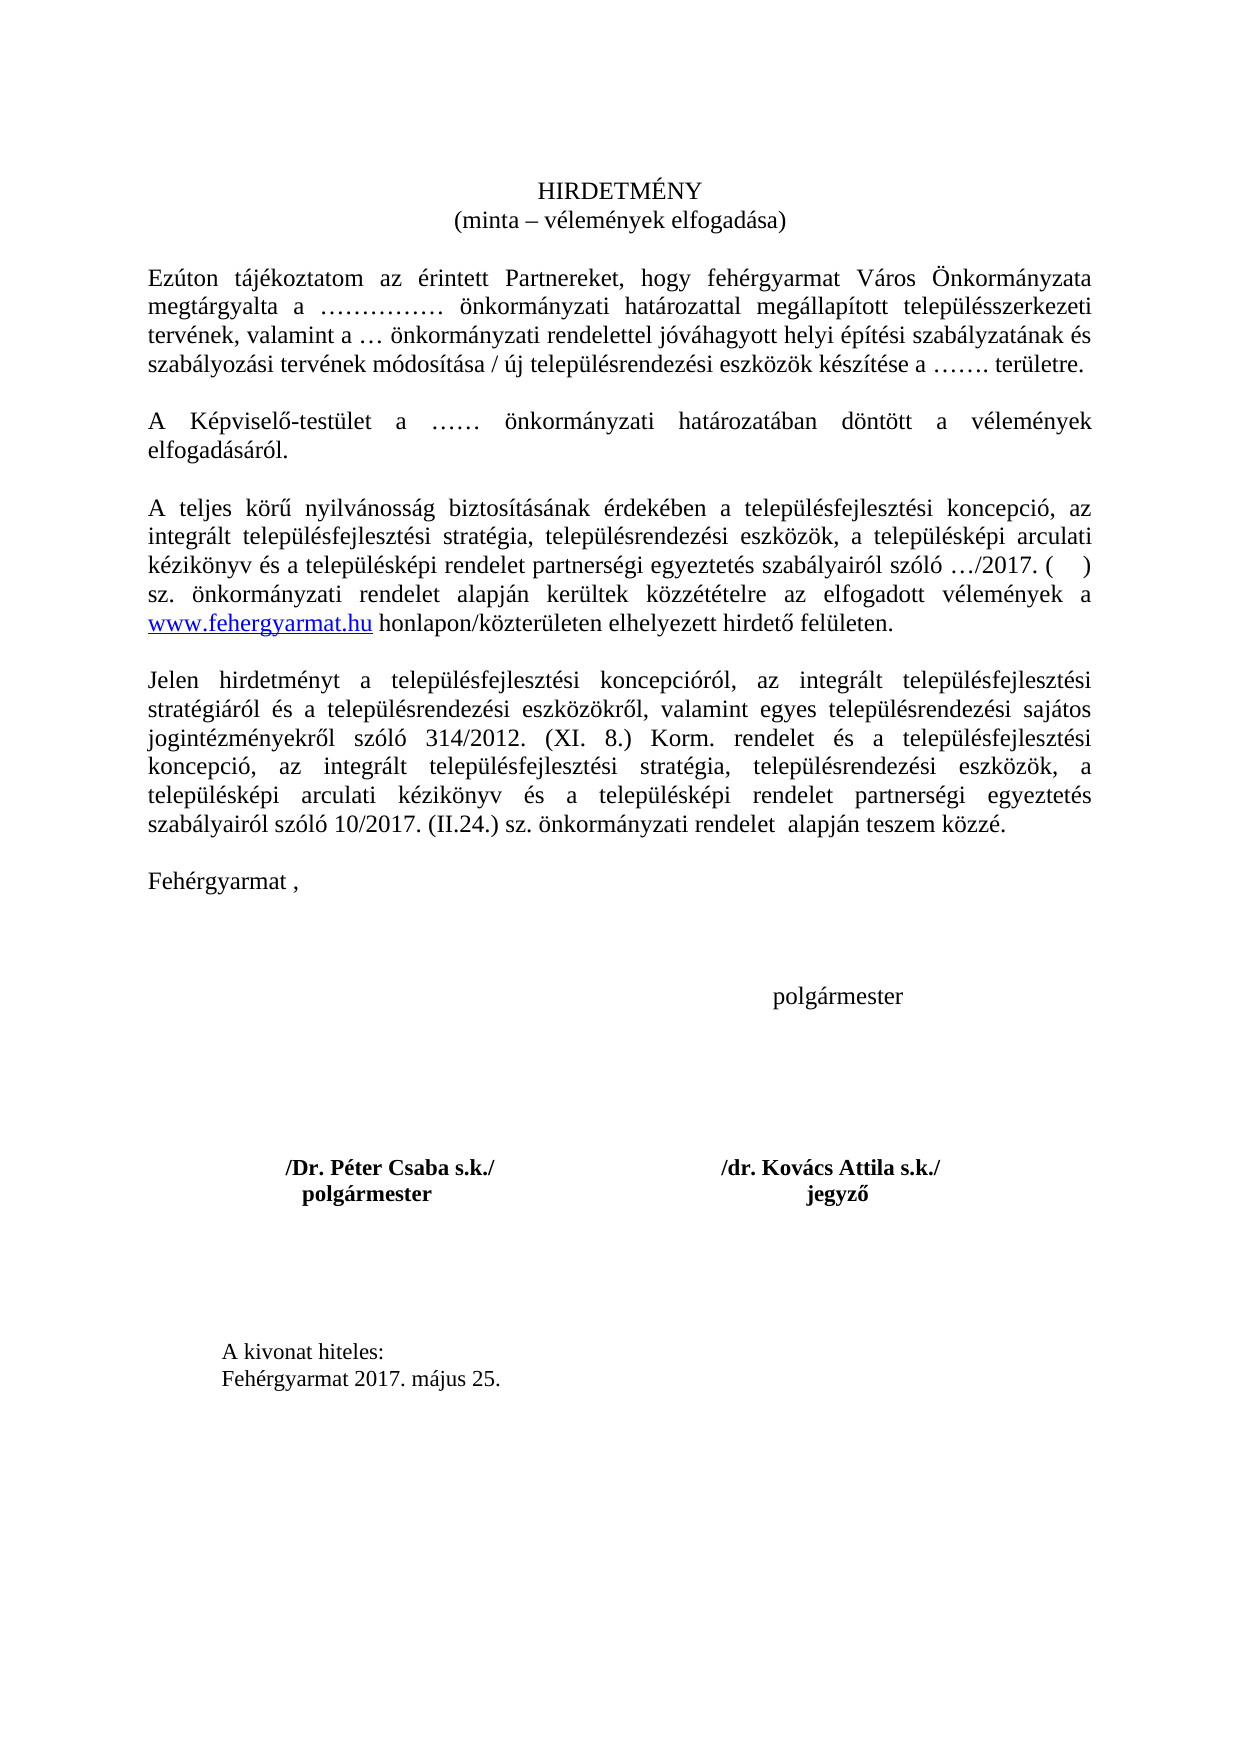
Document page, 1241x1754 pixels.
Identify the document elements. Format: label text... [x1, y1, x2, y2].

text A teljes körű nyilvánosság biztosításának érdekében a településfejlesztési koncepció, az integrált településfejlesztési stratégia, településrendezési eszközök, a településképi arculati kézikönyv és a településképi rendelet partnerségi egyeztetés szabályairól szóló …/2017. ( ) sz. önkormányzati rendelet alapján kerültek közzétételre az elfogadott vélemények a www.fehergyarmat.hu honlapon/közterületen elhelyezett hirdető felületen. [148, 493, 1093, 636]
text Jelen hirdetményt a településfejlesztési koncepcióról, az integrált településfejlesztési stratégiáról és a településrendezési eszközökről, valamint egyes településrendezési sajátos jogintézményekről szóló 314/2012. (XI. 8.) Korm. rendelet és a településfejlesztési koncepció, az integrált településfejlesztési stratégia, településrendezési eszközök, a településképi arculati kézikönyv és a településképi rendelet partnerségi egyeztetés szabályairól szóló 10/2017. (II.24.) sz. önkormányzati rendelet alapján teszem közzé. [148, 665, 1093, 838]
text Fehérgyarmat , [148, 866, 1093, 895]
text A Képviselő-testület a …… önkormányzati határozatában döntött a vélemények elfogadásáról. [148, 406, 1093, 464]
text Fehérgyarmat 2017. május 25. [148, 1365, 1093, 1391]
text A kivonat hiteles: [148, 1338, 1093, 1365]
text /Dr. Péter Csaba s.k./ /dr. Kovács Attila s.k./ polgármester jegyző [148, 1154, 1093, 1207]
text polgármester [148, 981, 1093, 1010]
text HIRDETMÉNY [148, 176, 1093, 205]
text (minta – vélemények elfogadása) [148, 205, 1093, 234]
text Ezúton tájékoztatom az érintett Partnereket, hogy fehérgyarmat Város Önkormányzata megtárgyalta a …………… önkormányzati határozattal megállapított településszerkezeti tervének, valamint a … önkormányzati rendelettel jóváhagyott helyi építési szabályzatának és szabályozási tervének módosítása / új településrendezési eszközök készítése a ……. területre. [148, 263, 1093, 378]
